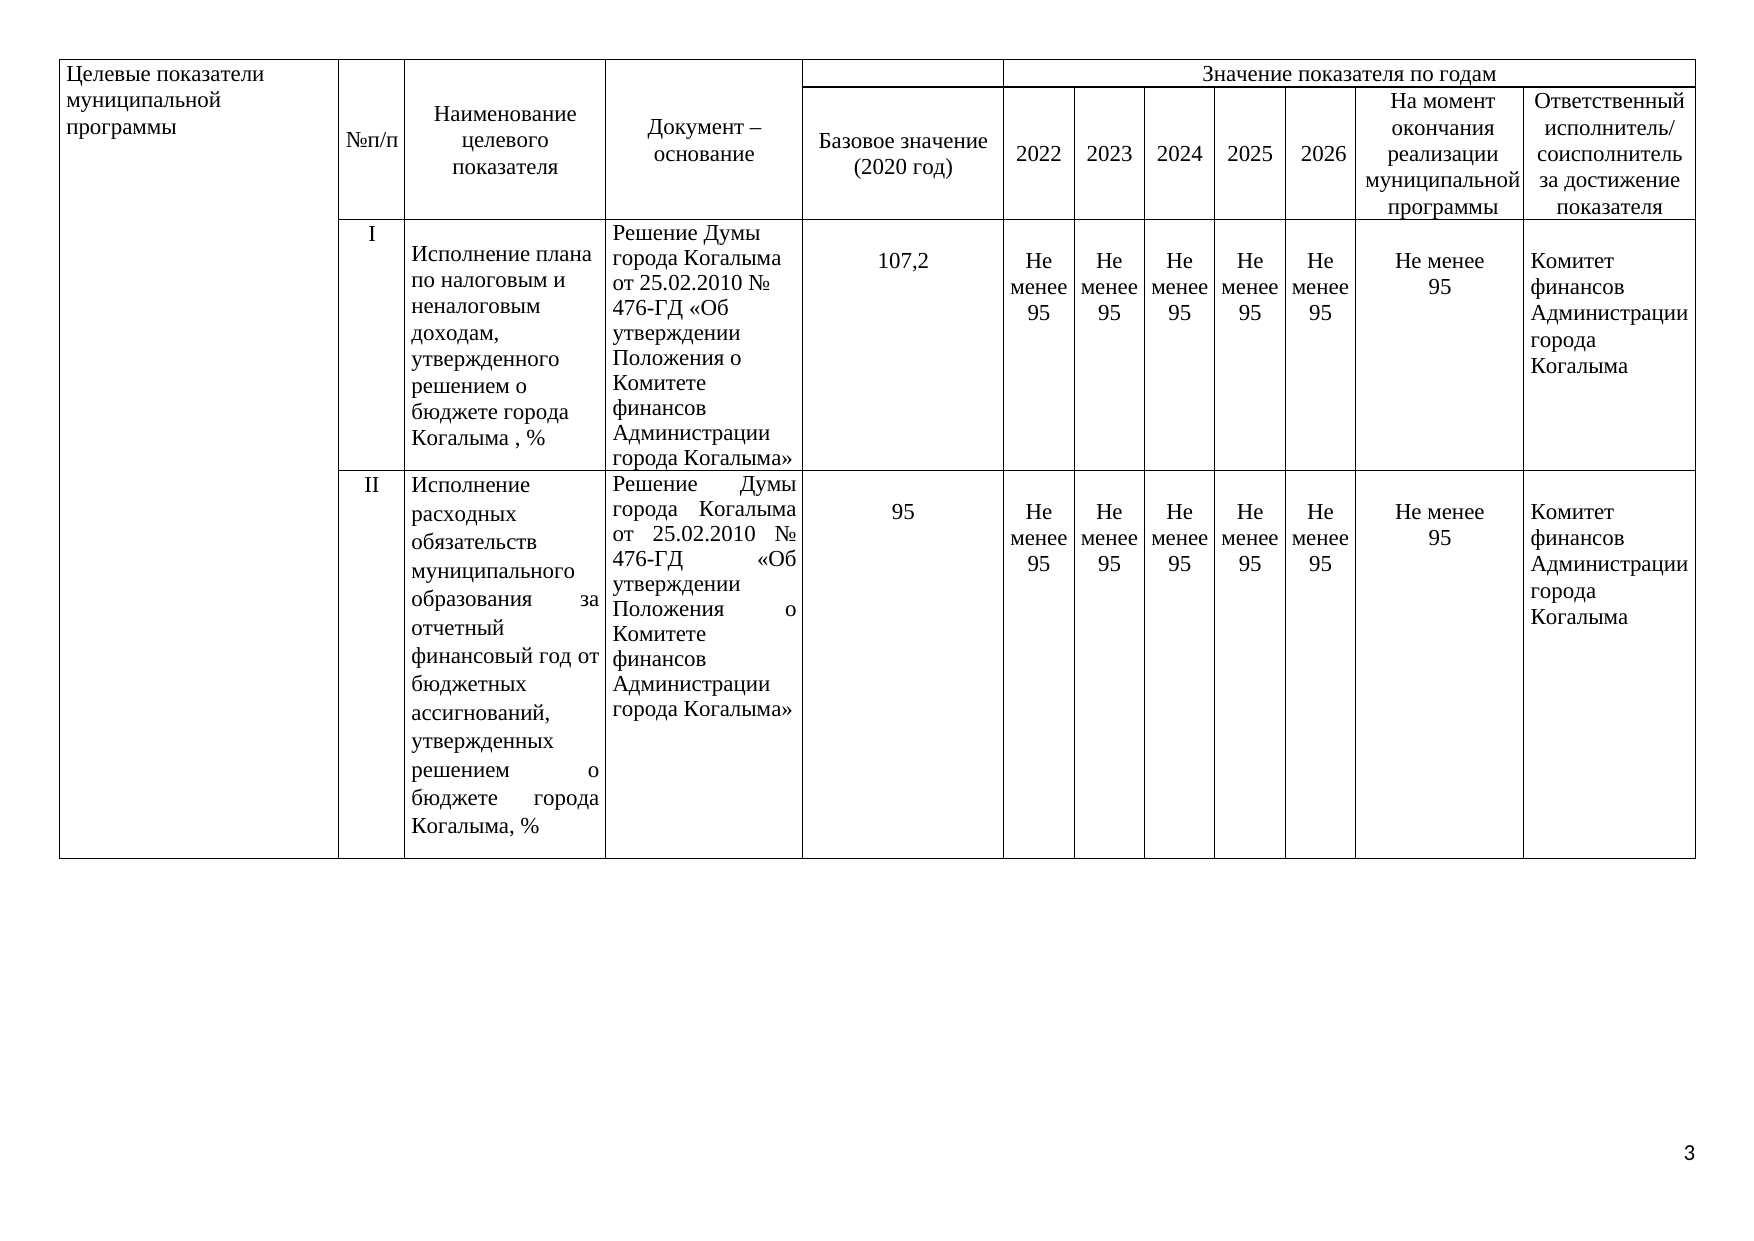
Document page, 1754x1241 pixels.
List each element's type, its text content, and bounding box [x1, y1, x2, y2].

table_cell Не менее 95 [1075, 220, 1144, 470]
table_header Наименование целевого показателя [405, 60, 605, 219]
table_cell 95 [803, 471, 1003, 858]
table_header Целевые показатели муниципальной программы [60, 60, 338, 858]
table_cell Комитет финансов Администрации города Когалыма [1524, 471, 1695, 858]
table_cell Комитет финансов Администрации города Когалыма [1524, 220, 1695, 470]
table_cell 2025 [1215, 88, 1285, 219]
table_header [803, 60, 1003, 86]
table_cell Исполнение плана по налоговым и неналоговым доходам, утвержденного решением о бюджете города Когалыма , % [405, 220, 605, 470]
table_cell На момент окончания реализации муниципальной программы [1356, 88, 1523, 219]
table_cell Не менее 95 [1356, 220, 1523, 470]
table_cell Базовое значение (2020 год) [803, 88, 1003, 219]
table_cell Решение Думы города Когалыма от 25.02.2010 № 476-ГД «Об утверждении Положения о Комитете финансов Администрации города Когалыма» [606, 471, 802, 858]
table_header Значение показателя по годам [1004, 60, 1695, 86]
table_cell 2024 [1145, 88, 1214, 219]
table_cell Не менее 95 [1145, 471, 1214, 858]
table_cell 2023 [1075, 88, 1144, 219]
table_cell Ответственный исполнитель/ соисполнитель за достижение показателя [1524, 88, 1695, 219]
table_cell 2026 [1286, 88, 1355, 219]
table_cell Не менее 95 [1215, 220, 1285, 470]
table_cell Не менее 95 [1286, 220, 1355, 470]
table_cell Не менее 95 [1356, 471, 1523, 858]
table_cell II [339, 471, 404, 858]
table_cell Не менее 95 [1075, 471, 1144, 858]
table_cell I [339, 220, 404, 470]
table_header №п/п [339, 60, 404, 219]
table_cell Не менее 95 [1215, 471, 1285, 858]
table_cell Не менее 95 [1286, 471, 1355, 858]
table_cell Исполнение расходных обязательств муниципального образования за отчетный финансовый год от бюджетных ассигнований, утвержденных решением о бюджете города Когалыма, % [405, 471, 605, 858]
table_cell 107,2 [803, 220, 1003, 470]
table_cell Не менее 95 [1004, 220, 1074, 470]
table_header Документ – основание [606, 60, 802, 219]
table_cell Не менее 95 [1145, 220, 1214, 470]
table_cell 2022 [1004, 88, 1074, 219]
table_cell Не менее 95 [1004, 471, 1074, 858]
table_cell Решение Думы города Когалыма от 25.02.2010 № 476-ГД «Об утверждении Положения о Комитете финансов Администрации города Когалыма» [606, 220, 802, 470]
